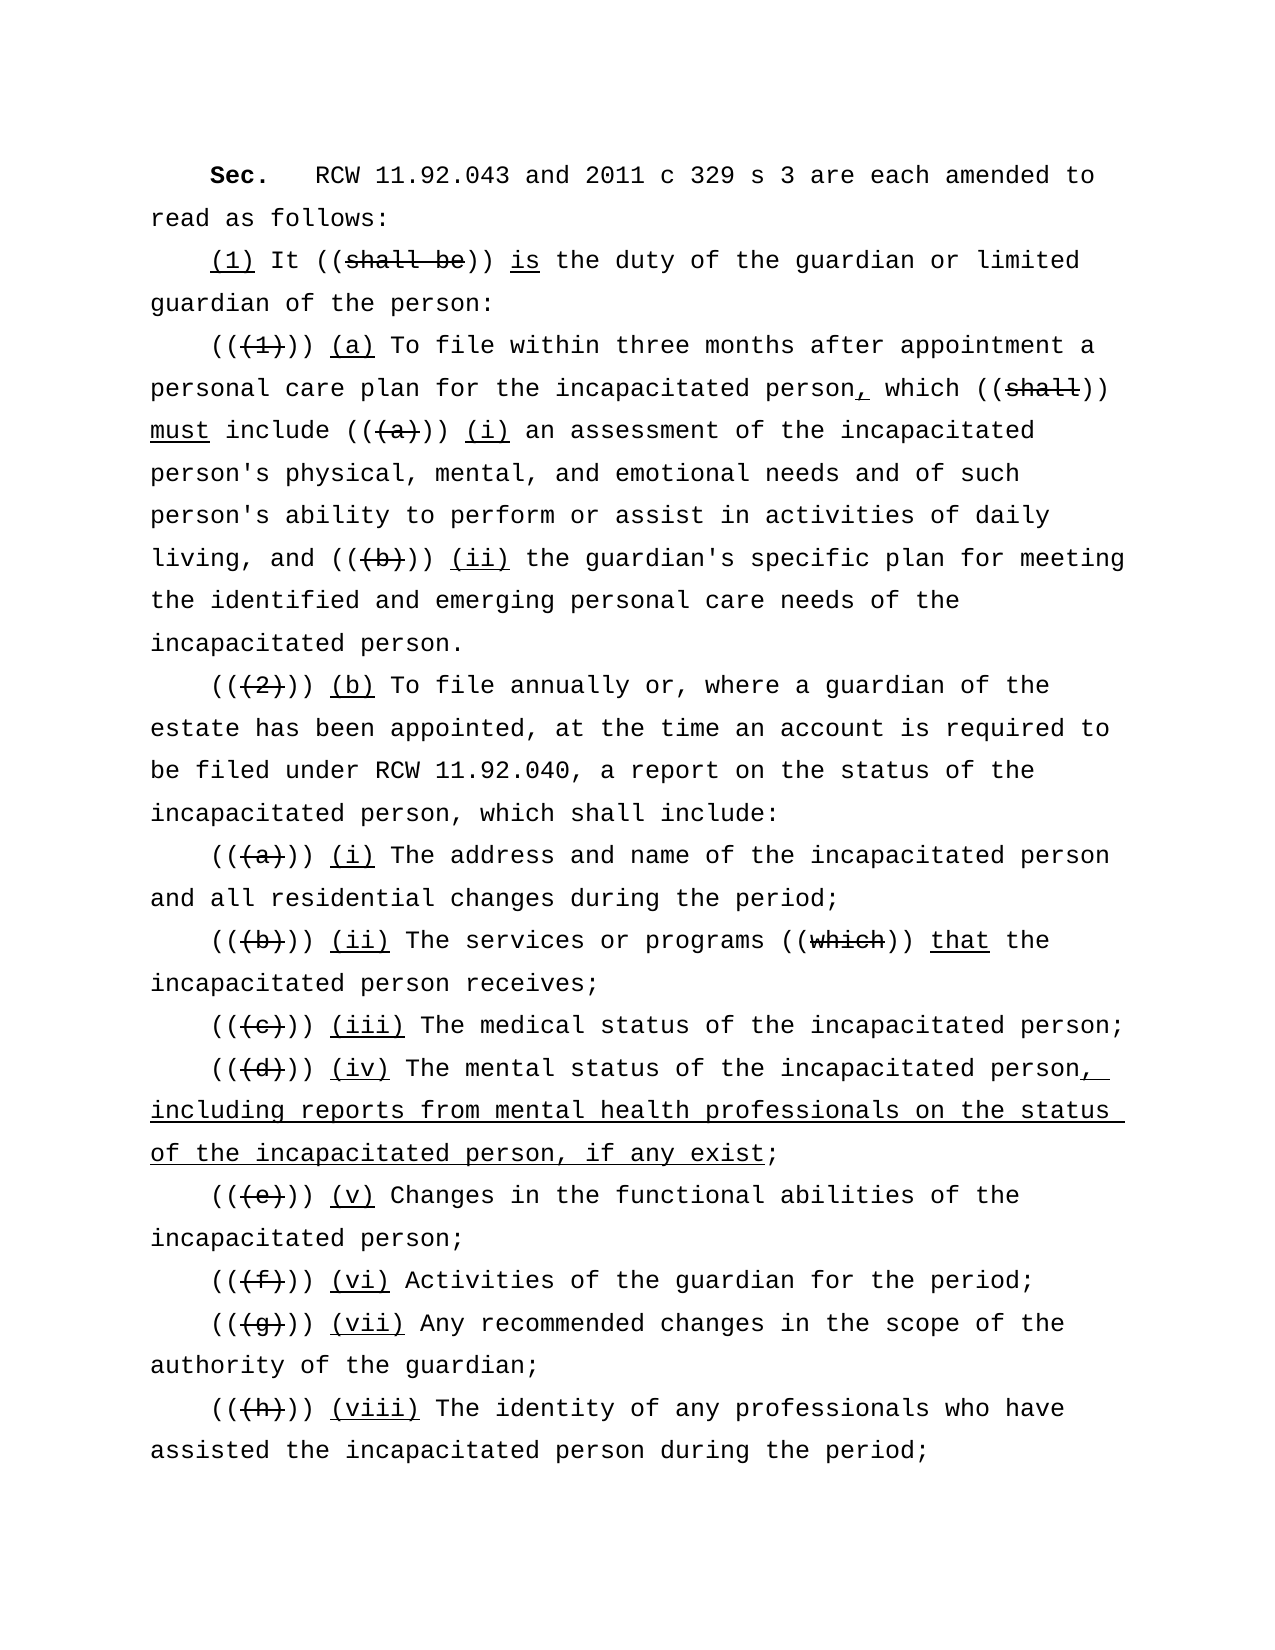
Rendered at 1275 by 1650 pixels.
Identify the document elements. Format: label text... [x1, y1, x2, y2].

text (((1))) (a) To file within three months after appointment a personal care plan for the incapacitated person, which ((shall)) must include (((a))) (i) an assessment of the incapacitated person's physical, mental, and emotional needs and of such person's ability to perform or assist in activities of daily living, and (((b))) (ii) the guardian's specific plan for meeting the identified and emerging personal care needs of the incapacitated person. [150, 320, 1125, 660]
text (((d))) (iv) The mental status of the incapacitated person, including reports from mental health professionals on the status of the incapacitated person, if any exist; [150, 1123, 1125, 1170]
text Sec. RCW 11.92.043 and 2011 c 329 s 3 are each amended to read as follows: [150, 150, 1125, 235]
text (((g))) (vii) Any recommended changes in the scope of the authority of the guardian; [150, 1297, 1125, 1382]
text (1) It ((shall be)) is the duty of the guardian or limited guardian of the person: [150, 235, 1125, 320]
text (((2))) (b) To file annually or, where a guardian of the estate has been appointed, at the time an account is required to be filed under RCW 11.92.040, a report on the status of the incapacitated person, which shall include: [150, 660, 1125, 830]
text (((c))) (iii) The medical status of the incapacitated person; [150, 1000, 1125, 1042]
text (((b))) (ii) The services or programs ((which)) that the incapacitated person receives; [150, 915, 1125, 1000]
text (((d))) (iv) The mental status of the incapacitated person, including reports from mental health professionals on the status of the incapacitated person, if any exist; [150, 1042, 1125, 1121]
text (((e))) (v) Changes in the functional abilities of the incapacitated person; [150, 1170, 1125, 1255]
text (((a))) (i) The address and name of the incapacitated person and all residential changes during the period; [150, 830, 1125, 915]
text (((f))) (vi) Activities of the guardian for the period; [150, 1255, 1125, 1297]
text (((h))) (viii) The identity of any professionals who have assisted the incapacitated person during the period; [150, 1382, 1125, 1467]
